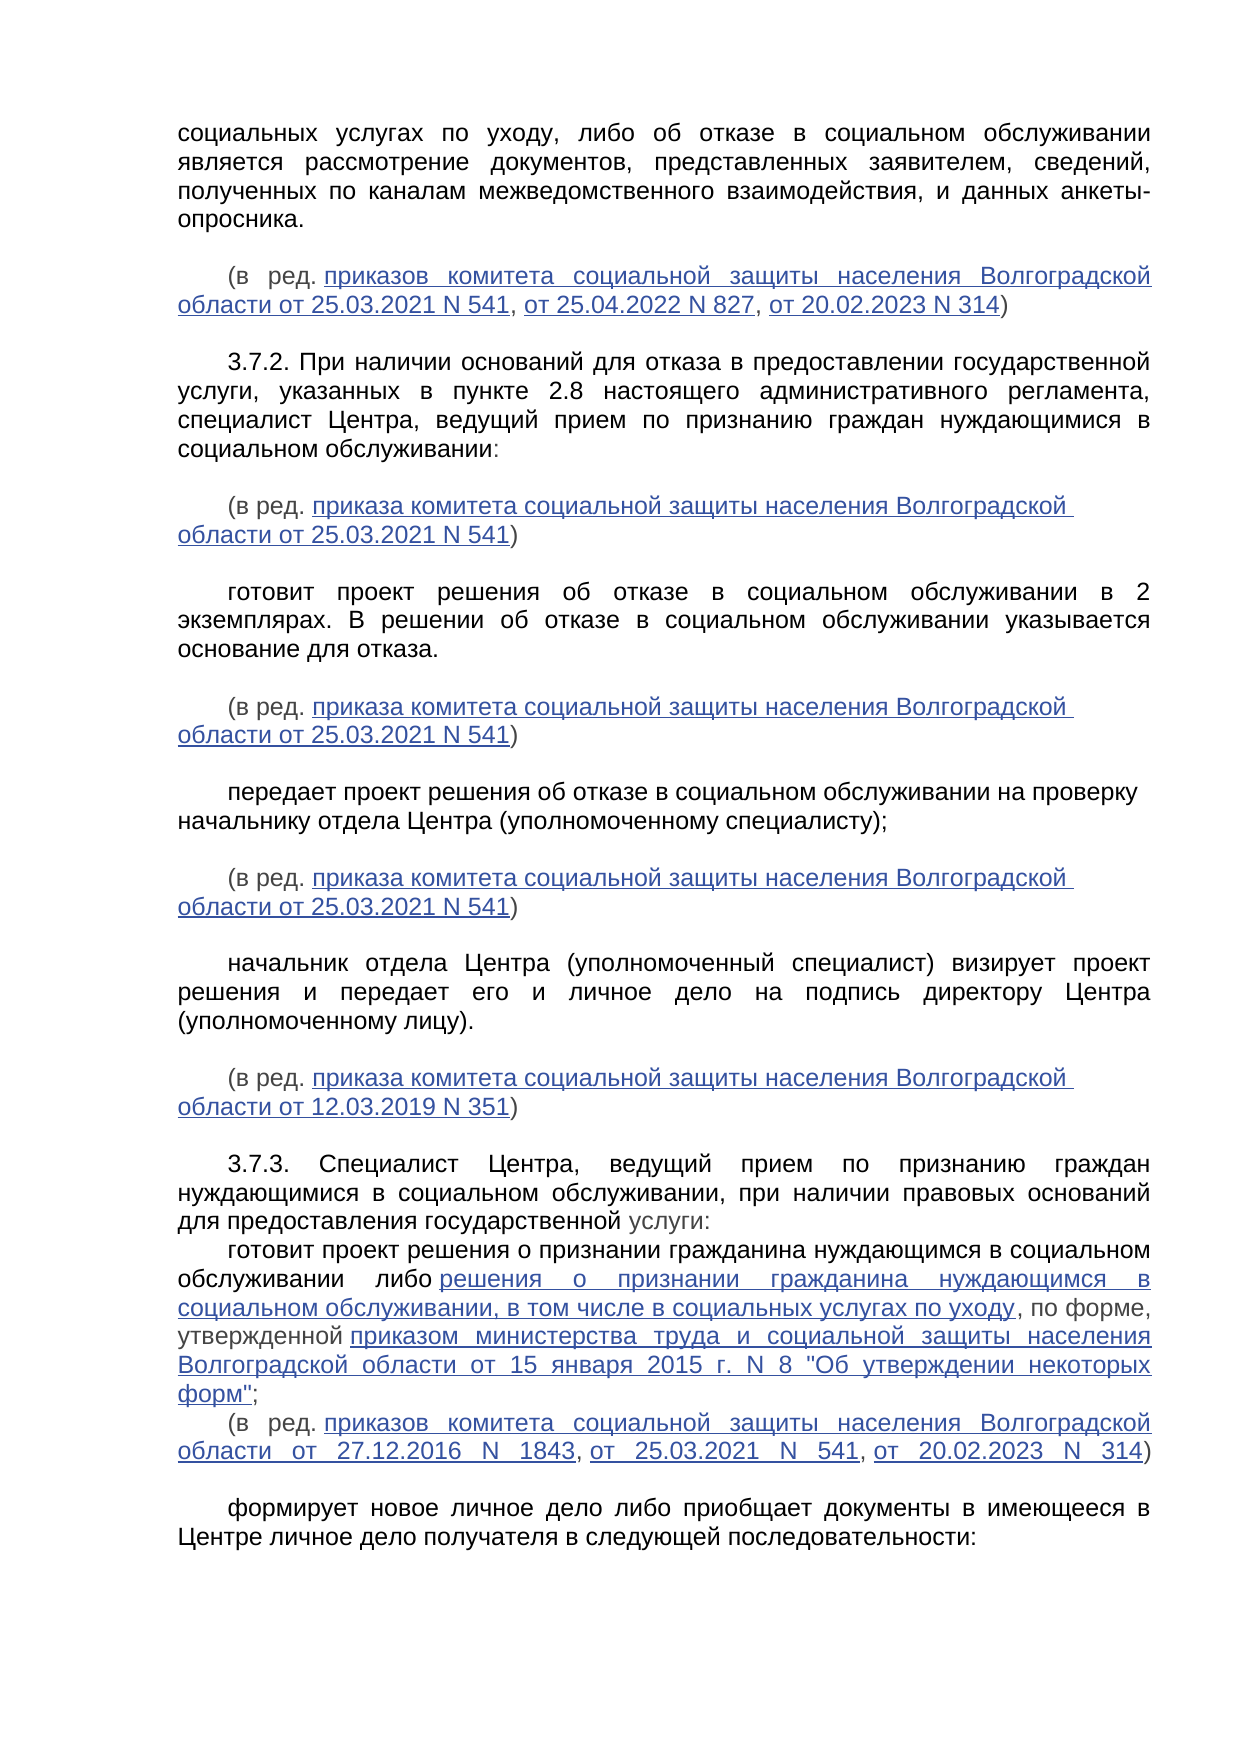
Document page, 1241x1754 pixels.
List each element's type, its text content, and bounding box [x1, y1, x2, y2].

text (в ред. приказа комитета социальной защиты населения Волгоградской области от 25.03.2021 N 541) [177, 692, 1152, 777]
text начальник отдела Центра (уполномоченный специалист) визирует проект решения и передает его и личное дело на подпись директору Центра (уполномоченному лицу). [177, 948, 1152, 1034]
text формирует новое личное дело либо приобщает документы в имеющееся в Центре личное дело получателя в следующей последовательности: [177, 1493, 1152, 1551]
text (в ред. приказа комитета социальной защиты населения Волгоградской области от 12.03.2019 N 351) [177, 1063, 1152, 1149]
text готовит проект решения о признании гражданина нуждающимся в социальном обслуживании либо решения о признании гражданина нуждающимся в социальном обслуживании, в том числе в социальных услугах по уходу, по форме, утвержденной приказом министерства труда и социальной защиты населения Волгоградской области от 15 января 2015 г. N 8 "Об утверждении некоторых форм"; [177, 1235, 1152, 1375]
text 3.7.2. При наличии оснований для отказа в предоставлении государственной услуги, указанных в пункте 2.8 настоящего административного регламента, специалист Центра, ведущий прием по признанию граждан нуждающимися в социальном обслуживании: [177, 347, 1152, 462]
text 3.7.3. Специалист Центра, ведущий прием по признанию граждан нуждающимися в социальном обслуживании, при наличии правовых оснований для предоставления государственной услуги: [177, 1149, 1152, 1235]
text (в ред. приказов комитета социальной защиты населения Волгоградской области от 25.03.2021 N 541, от 25.04.2022 N 827, от 20.02.2023 N 314) [177, 261, 1152, 319]
text готовит проект решения об отказе в социальном обслуживании в 2 экземплярах. В решении об отказе в социальном обслуживании указывается основание для отказа. [177, 577, 1152, 663]
text передает проект решения об отказе в социальном обслуживании на проверку начальнику отдела Центра (уполномоченному специалисту); [177, 777, 1152, 863]
text (в ред. приказа комитета социальной защиты населения Волгоградской области от 25.03.2021 N 541) [177, 491, 1152, 577]
text (в ред. приказа комитета социальной защиты населения Волгоградской области от 25.03.2021 N 541) [177, 863, 1152, 948]
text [177, 118, 1152, 261]
text (в ред. приказов комитета социальной защиты населения Волгоградской области от 27.12.2016 N 1843, от 25.03.2021 N 541, от 20.02.2023 N 314) [177, 1407, 1152, 1493]
text готовит проект решения о признании гражданина нуждающимся в социальном обслуживании либо решения о признании гражданина нуждающимся в социальном обслуживании, в том числе в социальных услугах по уходу, по форме, утвержденной приказом министерства труда и социальной защиты населения Волгоградской области от 15 января 2015 г. N 8 "Об утверждении некоторых форм"; [177, 1376, 1152, 1407]
